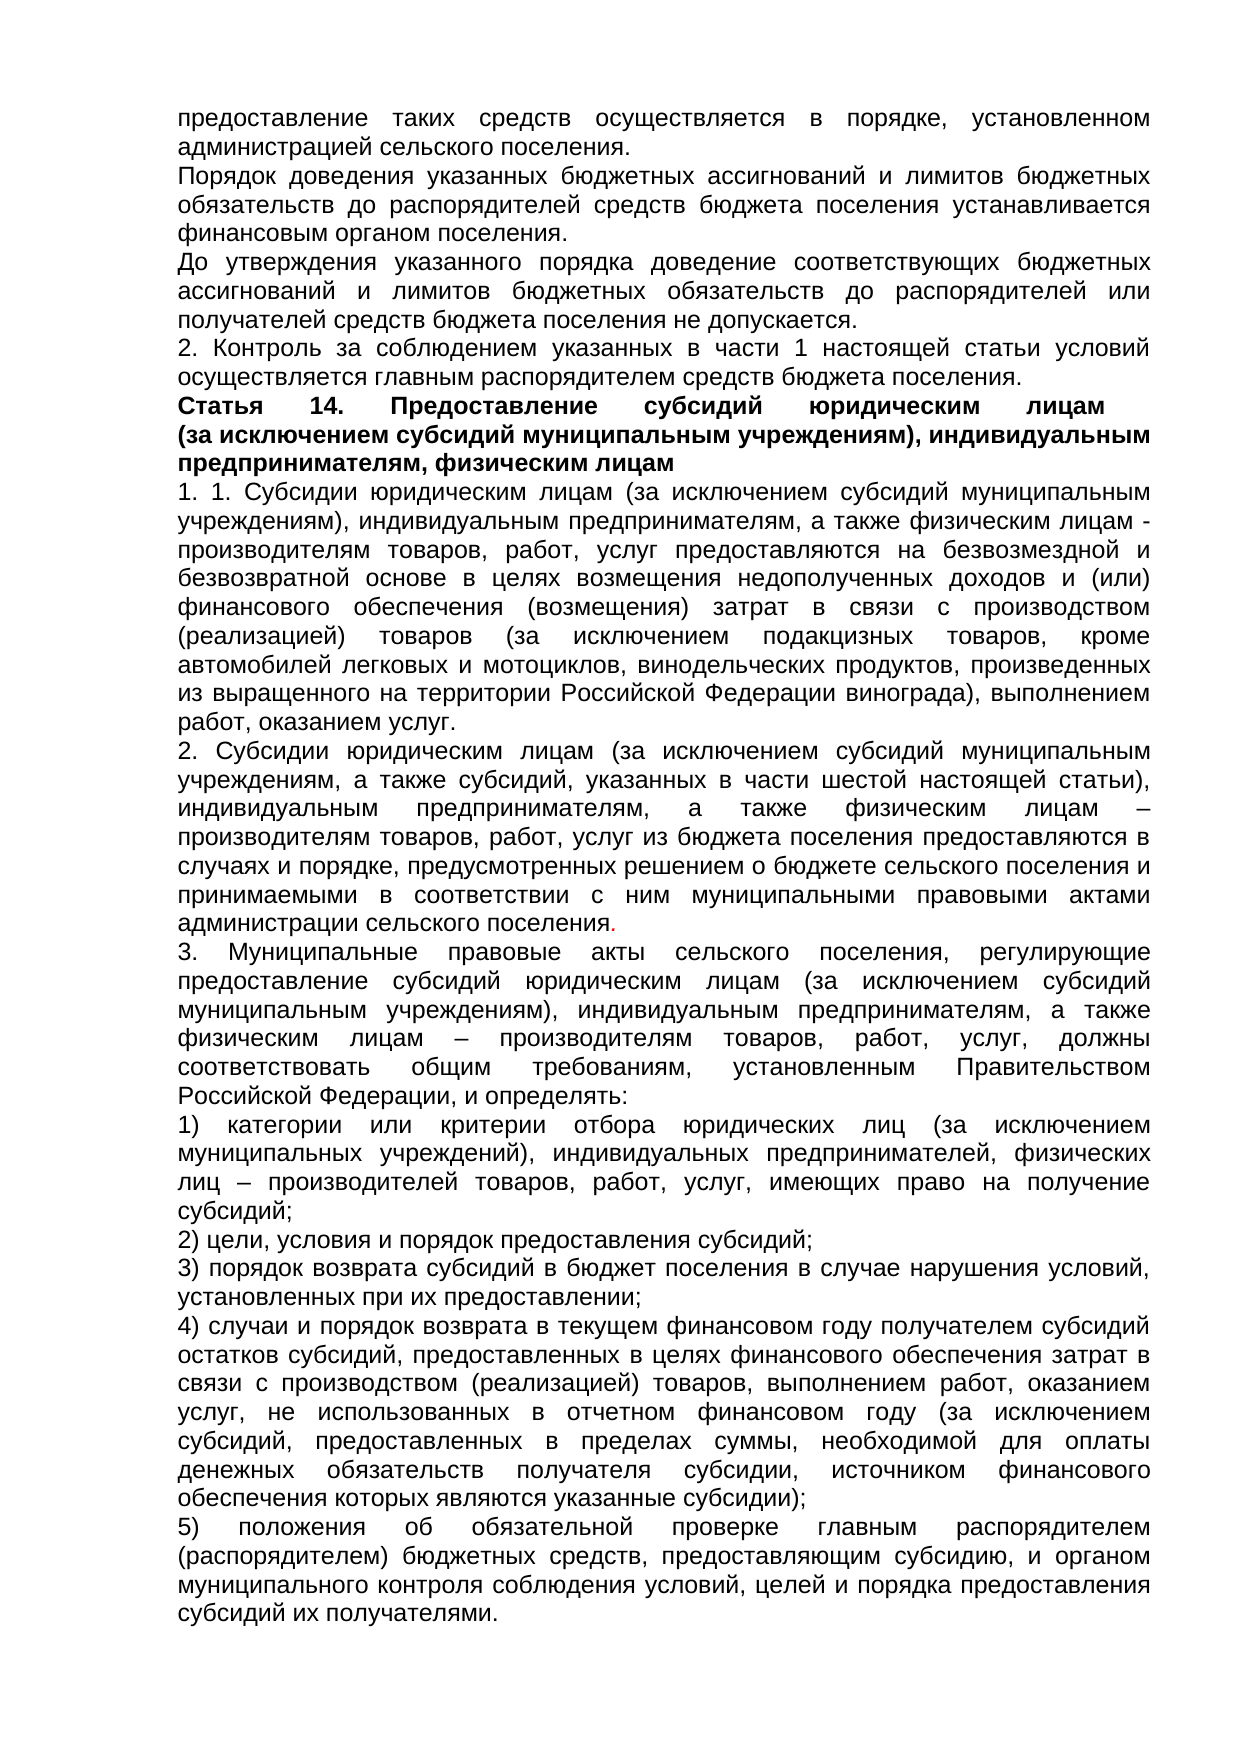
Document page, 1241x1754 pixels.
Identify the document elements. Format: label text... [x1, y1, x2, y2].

text 2) цели, условия и порядок предоставления субсидий; [177, 1225, 1152, 1253]
text 3) порядок возврата субсидий в бюджет поселения в случае нарушения условий, установленных при их предоставлении; [177, 1253, 1152, 1311]
text Статья 14. Предоставление субсидий юридическим лицам (за исключением субсидий муниципальным учреждениям), индивидуальным предпринимателям, физическим лицам [177, 391, 1152, 477]
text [177, 103, 1152, 161]
text 3. Муниципальные правовые акты сельского поселения, регулирующие предоставление субсидий юридическим лицам (за исключением субсидий муниципальным учреждениям), индивидуальным предпринимателям, а также физическим лицам – производителям товаров, работ, услуг, должны соответствовать общим требованиям, установленным Правительством Российской Федерации, и определять: [177, 937, 1152, 1110]
text 5) положения об обязательной проверке главным распорядителем (распорядителем) бюджетных средств, предоставляющим субсидию, и органом муниципального контроля соблюдения условий, целей и порядка предоставления субсидий их получателями. [177, 1512, 1152, 1627]
text 2. Контроль за соблюдением указанных в части 1 настоящей статьи условий осуществляется главным распорядителем средств бюджета поселения. [177, 333, 1152, 391]
text 4) случаи и порядок возврата в текущем финансовом году получателем субсидий остатков субсидий, предоставленных в целях финансового обеспечения затрат в связи с производством (реализацией) товаров, выполнением работ, оказанием услуг, не использованных в отчетном финансовом году (за исключением субсидий, предоставленных в пределах суммы, необходимой для оплаты денежных обязательств получателя субсидии, источником финансового обеспечения которых являются указанные субсидии); [177, 1311, 1152, 1512]
text 1. 1. Субсидии юридическим лицам (за исключением субсидий муниципальным учреждениям), индивидуальным предпринимателям, а также физическим лицам - производителям товаров, работ, услуг предоставляются на безвозмездной и безвозвратной основе в целях возмещения недополученных доходов и (или) финансового обеспечения (возмещения) затрат в связи с производством (реализацией) товаров (за исключением подакцизных товаров, кроме автомобилей легковых и мотоциклов, винодельческих продуктов, произведенных из выращенного на территории Российской Федерации винограда), выполнением работ, оказанием услуг. [177, 477, 1152, 736]
text Порядок доведения указанных бюджетных ассигнований и лимитов бюджетных обязательств до распорядителей средств бюджета поселения устанавливается финансовым органом поселения. [177, 161, 1152, 247]
text 2. Субсидии юридическим лицам (за исключением субсидий муниципальным учреждениям, а также субсидий, указанных в части шестой настоящей статьи), индивидуальным предпринимателям, а также физическим лицам – производителям товаров, работ, услуг из бюджета поселения предоставляются в случаях и порядке, предусмотренных решением о бюджете сельского поселения и принимаемыми в соответствии с ним муниципальными правовыми актами администрации сельского поселения. [177, 736, 1152, 937]
text 1) категории или критерии отбора юридических лиц (за исключением муниципальных учреждений), индивидуальных предпринимателей, физических лиц – производителей товаров, работ, услуг, имеющих право на получение субсидий; [177, 1110, 1152, 1225]
text До утверждения указанного порядка доведение соответствующих бюджетных ассигнований и лимитов бюджетных обязательств до распорядителей или получателей средств бюджета поселения не допускается. [177, 247, 1152, 333]
